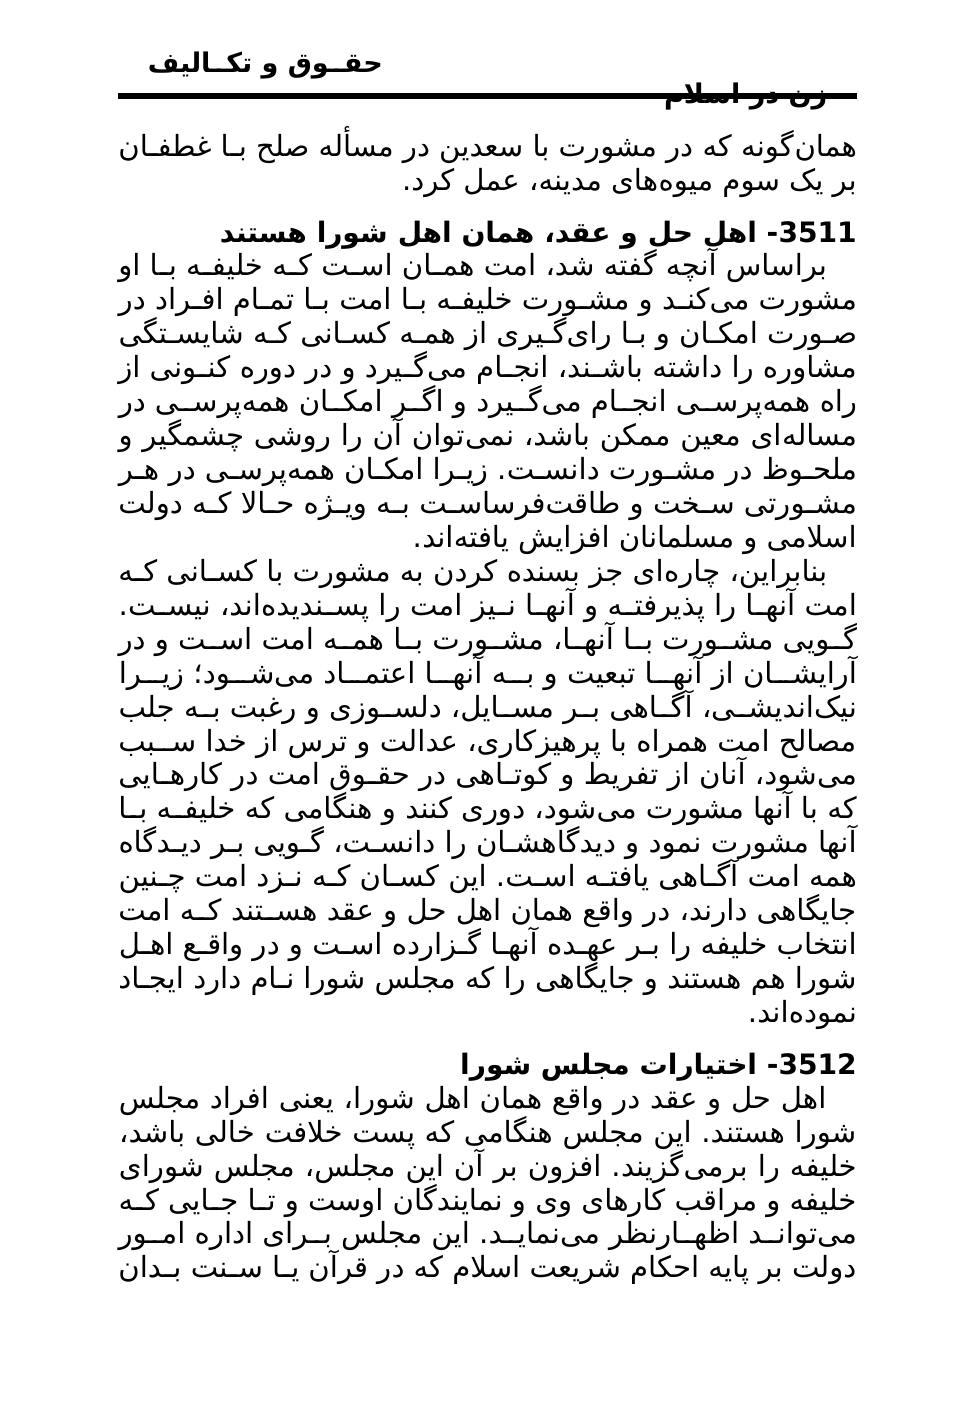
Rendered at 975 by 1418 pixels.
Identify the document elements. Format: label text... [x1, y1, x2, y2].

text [118, 1081, 857, 1285]
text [118, 129, 857, 197]
text 3512- اختیارات مجلس شورا [118, 1048, 857, 1081]
text 3511- اهل حل و عقد، همان اهل شورا هستند [118, 216, 857, 248]
text بنابراین، چاره‌ای جز بسنده کردن به مشورت با کسانی که امت آنها را پذیرفته و آنها نیز امت را پسندیده‌اند، نیست. گویی مشورت با آنها، مشورت با همه امت است و در آرایشان از آنها تبعیت و به آنها اعتماد می‌شود؛ زیرا نیک‌اندیشی، آگاهی بر مسایل، دلسوزی و رغبت به جلب مصالح امت همراه با پرهیزکاری، عدالت و ترس از خدا سبب می‌شود، آنان از تفریط و کوتاهی در حقوق امت در کارهایی که با آنها مشورت می‌شود، دوری کنند و هنگامی که خلیفه با آنها مشورت نمود و دیدگاهشان را دانست، گویی بر دیدگاه همه امت آگاهی یافته است. این کسان که نزد امت چنین جایگاهی دارند، در واقع همان اهل حل و عقد هستند که امت انتخاب خلیفه را بر عهده آنها گزارده است و در واقع اهل شورا هم هستند و جایگاهی را که مجلس شورا نام دارد ایجاد نموده‌اند. [118, 554, 857, 1029]
text براساس آنچه گفته شد، امت همان است که خلیفه با او مشورت می‌کند و مشورت خلیفه با امت با تمام افراد در صورت امکان و با رای‌گیری از همه کسانی که شایستگی مشاوره را داشته باشند، انجام می‌گیرد و در دوره کنونی از راه همه‌پرسی انجام می‌گیرد و اگر امکان همه‌پرسی در مساله‌ای معین ممکن باشد، نمی‌توان آن را روشی چشمگیر و ملحوظ در مشورت دانست. زیرا امکان همه‌پرسی در هر مشورتی سخت و طاقت‌فرساست به ویژه حالا که دولت اسلامی و مسلمانان افزایش یافته‌اند. [118, 248, 857, 554]
